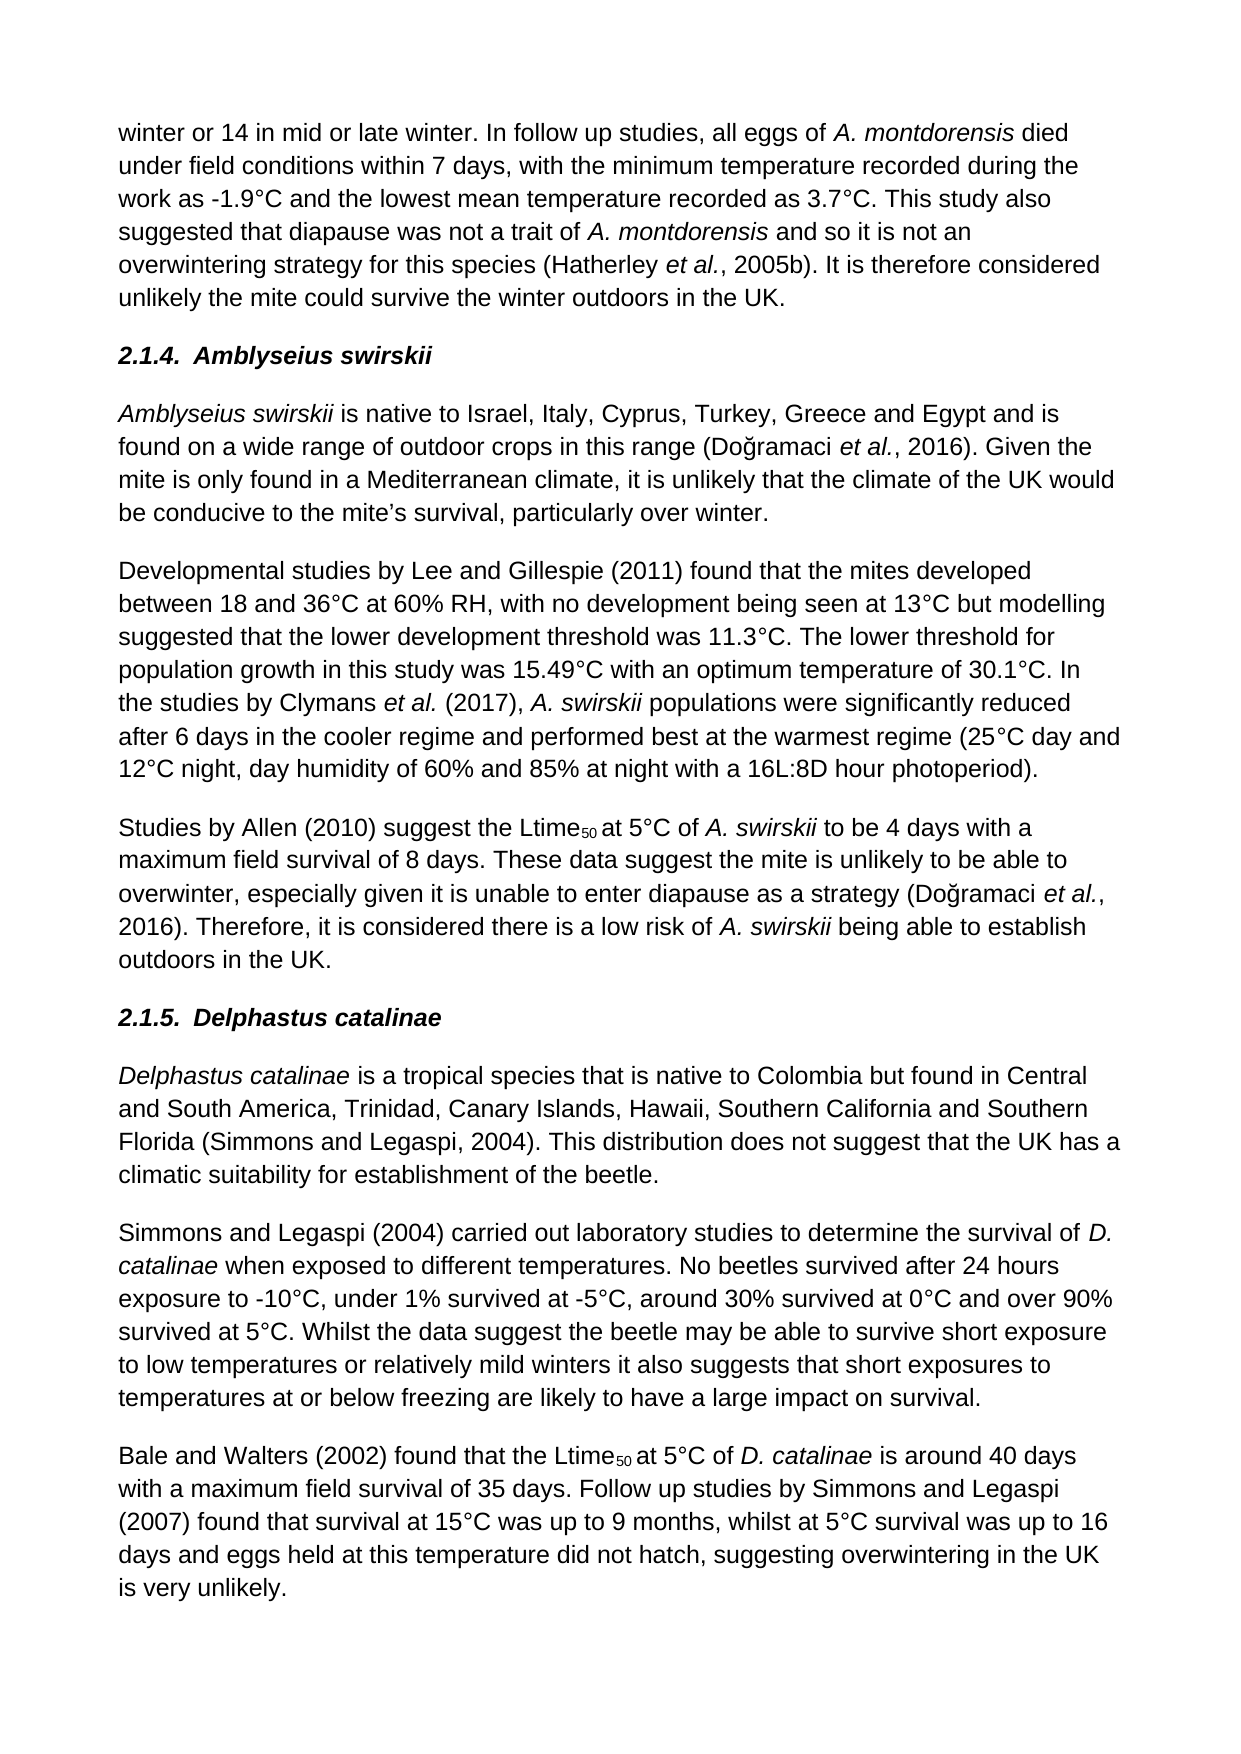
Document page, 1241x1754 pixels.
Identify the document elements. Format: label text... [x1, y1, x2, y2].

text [118, 118, 1122, 312]
subtitle Delphastus catalinae [118, 1003, 1122, 1031]
text Developmental studies by Lee and Gillespie (2011) found that the mites developed between 18 and 36°C at 60% RH, with no development being seen at 13°C but modelling suggested that the lower development threshold was 11.3°C. The lower threshold for population growth in this study was 15.49°C with an optimum temperature of 30.1°C. In the studies by Clymans et al. (2017), A. swirskii populations were significantly reduced after 6 days in the cooler regime and performed best at the warmest regime (25°C day and 12°C night, day humidity of 60% and 85% at night with a 16L:8D hour photoperiod). [118, 556, 1122, 783]
subtitle Amblyseius swirskii [118, 341, 1122, 370]
text Studies by Allen (2010) suggest the Ltime50 at 5°C of A. swirskii to be 4 days with a maximum field survival of 8 days. These data suggest the mite is unlikely to be able to overwinter, especially given it is unable to enter diapause as a strategy (Doğramaci et al., 2016). Therefore, it is considered there is a low risk of A. swirskii being able to establish outdoors in the UK. [118, 812, 1122, 973]
text Amblyseius swirskii is native to Israel, Italy, Cyprus, Turkey, Greece and Egypt and is found on a wide range of outdoor crops in this range (Doğramaci et al., 2016). Given the mite is only found in a Mediterranean climate, it is unlikely that the climate of the UK would be conducive to the mite’s survival, particularly over winter. [118, 399, 1122, 527]
text Delphastus catalinae is a tropical species that is native to Colombia but found in Central and South America, Trinidad, Canary Islands, Hawaii, Southern California and Southern Florida (Simmons and Legaspi, 2004). This distribution does not suggest that the UK has a climatic suitability for establishment of the beetle. [118, 1061, 1122, 1188]
text Simmons and Legaspi (2004) carried out laboratory studies to determine the survival of D. catalinae when exposed to different temperatures. No beetles survived after 24 hours exposure to -10°C, under 1% survived at -5°C, around 30% survived at 0°C and over 90% survived at 5°C. Whilst the data suggest the beetle may be able to survive short exposure to low temperatures or relatively mild winters it also suggests that short exposures to temperatures at or below freezing are likely to have a large impact on survival. [118, 1218, 1122, 1412]
text Bale and Walters (2002) found that the Ltime50 at 5°C of D. catalinae is around 40 days with a maximum field survival of 35 days. Follow up studies by Simmons and Legaspi (2007) found that survival at 15°C was up to 9 months, whilst at 5°C survival was up to 16 days and eggs held at this temperature did not hatch, suggesting overwintering in the UK is very unlikely. [118, 1441, 1122, 1602]
